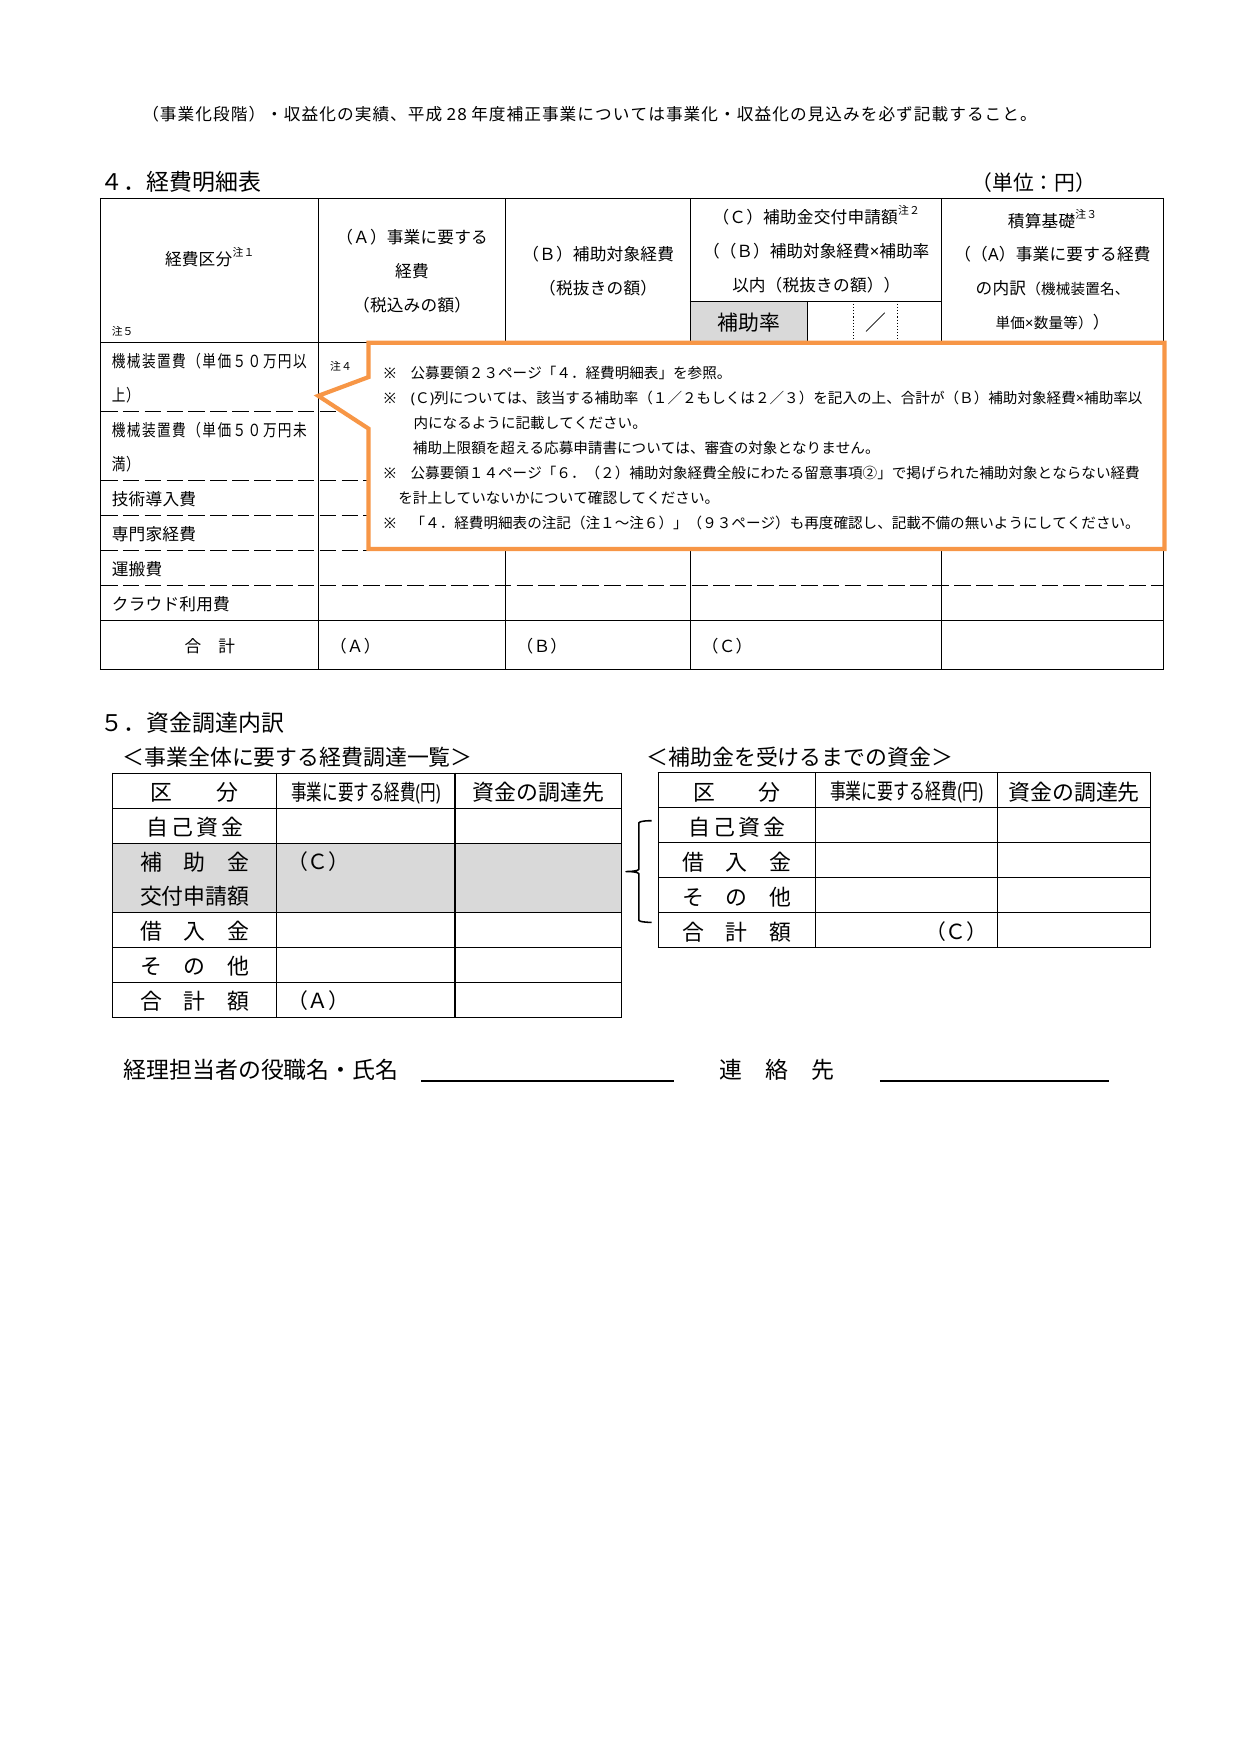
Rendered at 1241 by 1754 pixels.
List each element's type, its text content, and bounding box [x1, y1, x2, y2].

text ５．資金調達内訳 [100, 704, 1140, 738]
text ４．経費明細表 （単位：円） [100, 164, 1140, 198]
table_cell [319, 550, 505, 585]
table_cell [319, 411, 366, 480]
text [125, 96, 1140, 130]
table_header （Ｂ）補助対象経費 （税抜きの額） [506, 199, 690, 340]
table_cell [808, 302, 853, 340]
table_cell （Ｂ） [506, 621, 690, 669]
table_cell クラウド利用費 [101, 585, 318, 620]
table_cell 機械装置費（単価５０万円未満） [101, 411, 318, 480]
table_cell [319, 480, 366, 515]
table_cell （Ｃ） [691, 621, 941, 669]
table_cell 専門家経費 [101, 515, 318, 550]
table_cell [319, 585, 505, 620]
table_cell [506, 552, 690, 585]
table_cell [897, 302, 941, 340]
table_cell [942, 585, 1163, 620]
text 経理担当者の役職名・氏名 連 絡 先 [100, 1052, 1140, 1086]
table_cell 合 計 [101, 621, 318, 669]
table_cell 補助率 [691, 302, 807, 340]
table_header 経費区分注１ 注５ [101, 199, 318, 342]
table_cell [942, 621, 1163, 669]
table_cell 技術導入費 [101, 480, 318, 515]
table_cell [691, 585, 941, 620]
table_header [100, 738, 635, 1052]
table_cell 機械装置費（単価５０万円以上） [101, 343, 318, 411]
table_cell [319, 515, 366, 550]
table_cell ／ [853, 302, 897, 340]
table_cell [942, 552, 1163, 585]
table_cell [691, 552, 941, 585]
table_header （Ａ）事業に要する経費 （税込みの額） [319, 199, 505, 342]
table_header ＜補助金を受けるまでの資金＞ [636, 738, 1170, 1052]
table_cell [506, 585, 690, 620]
table_header （Ｃ）補助金交付申請額注２ （（Ｂ）補助対象経費×補助率 以内（税抜きの額）） [691, 199, 941, 301]
table_header 積算基礎注３ （（A）事業に要する経費 の内訳（機械装置名、 単価×数量等）） [942, 199, 1163, 340]
table_cell 注４ [319, 343, 366, 392]
table_cell 運搬費 [101, 550, 318, 585]
table_cell （Ａ） [319, 621, 505, 669]
